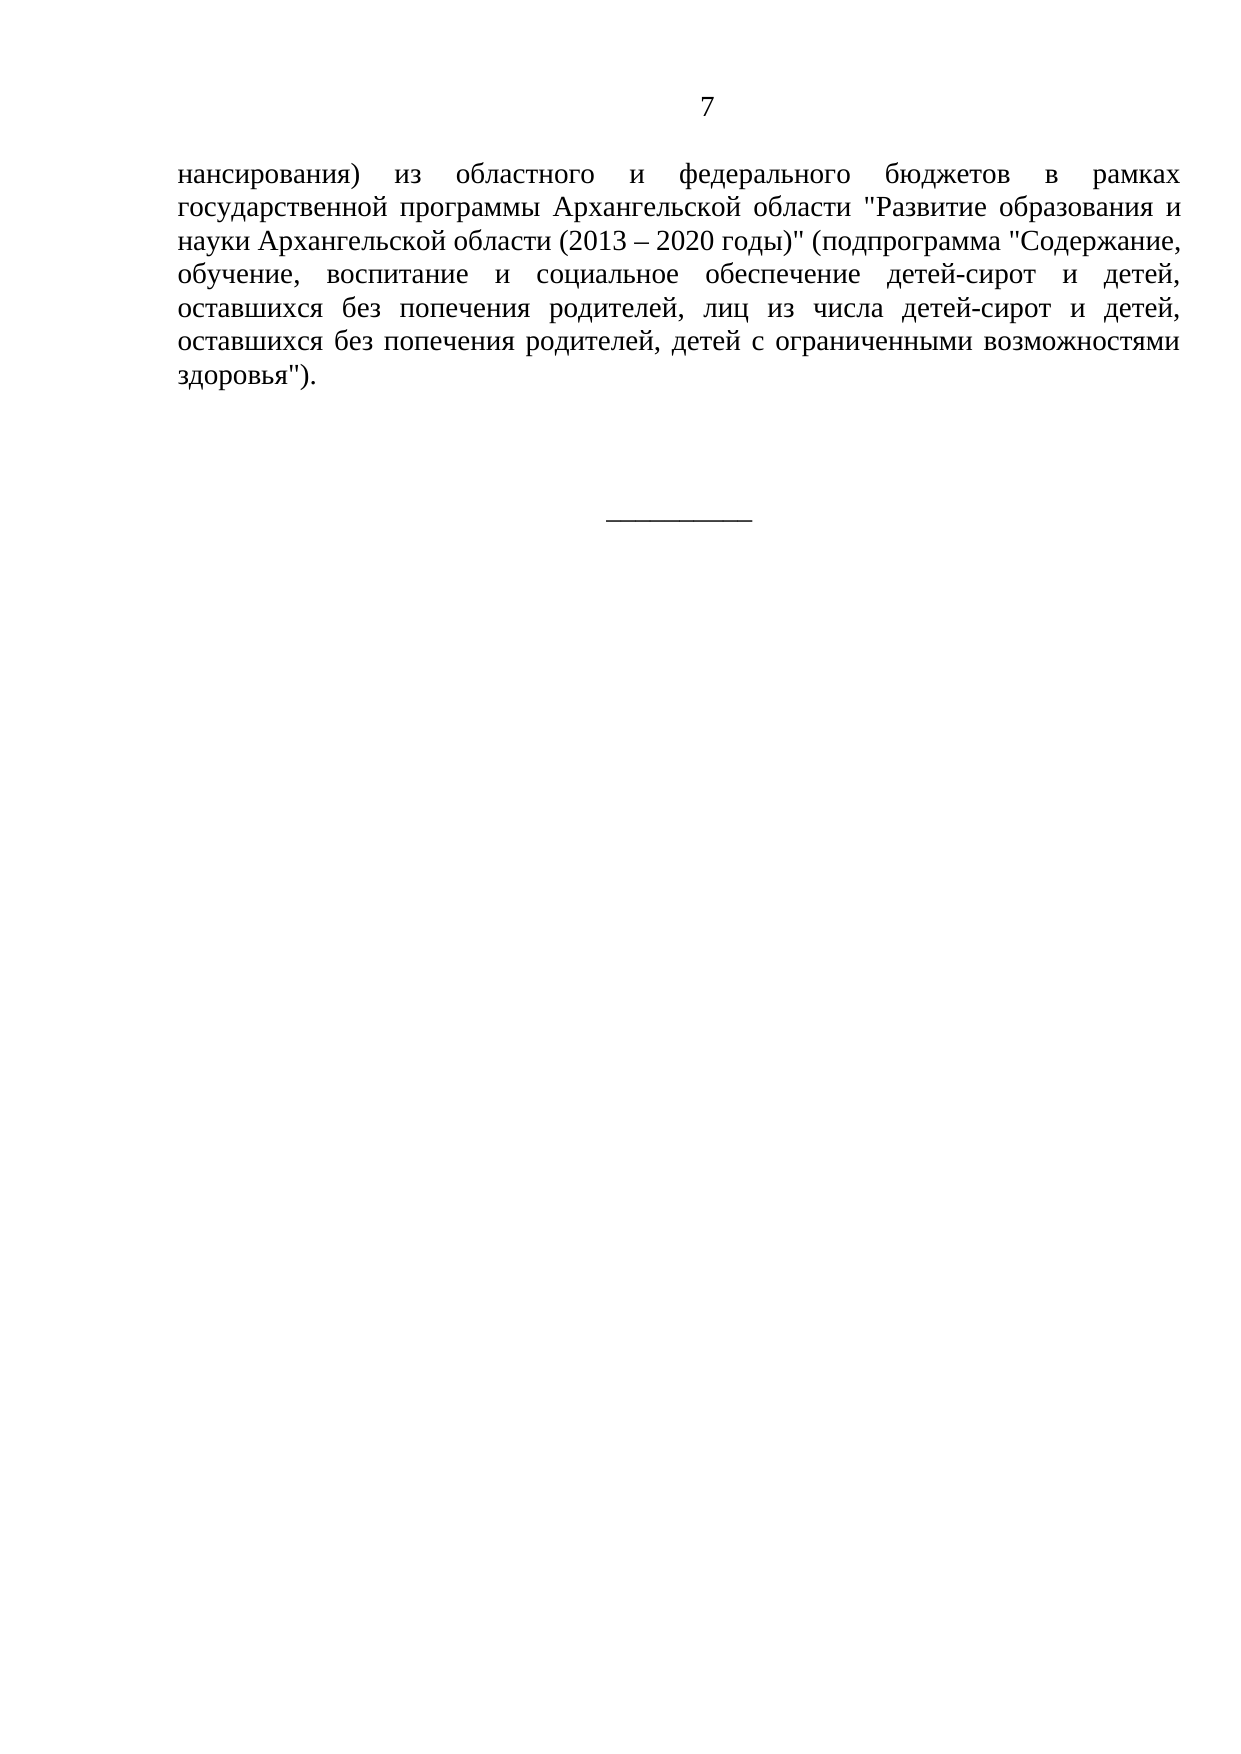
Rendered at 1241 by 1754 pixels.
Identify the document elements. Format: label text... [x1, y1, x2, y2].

text нансирования) из областного и федерального бюджетов в рамках государственной программы Архангельской области "Развитие образования и науки Архангельской области (2013 – 2020 годы)" (подпрограмма "Содержание, обучение, воспитание и социальное обеспечение детей-сирот и детей, оставшихся без попечения родителей, лиц из числа детей-сирот и детей, оставшихся без попечения родителей, детей с ограниченными возможностями здоровья"). [177, 156, 1181, 391]
list __________ [177, 491, 1181, 525]
text 7 [177, 89, 1181, 122]
